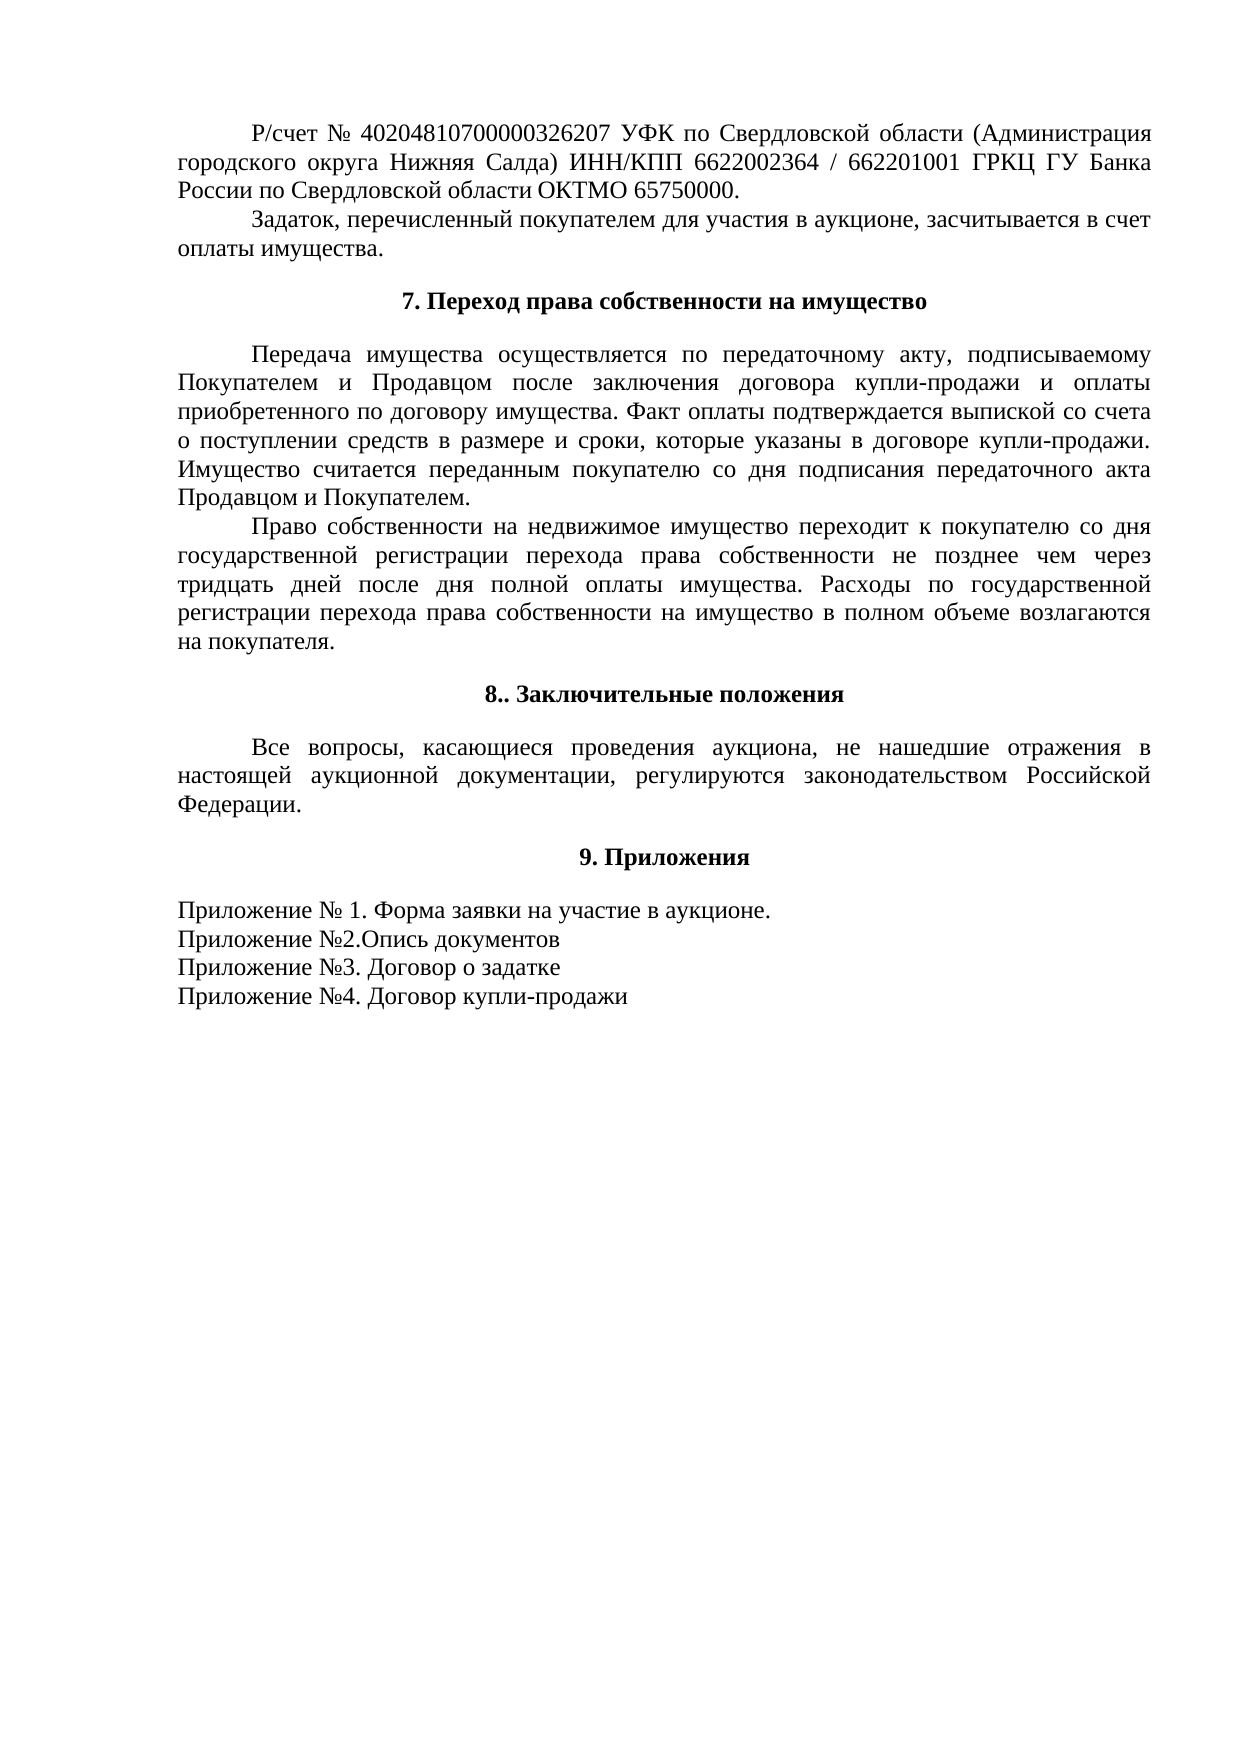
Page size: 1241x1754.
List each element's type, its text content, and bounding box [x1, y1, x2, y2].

text 8.. Заключительные положения [177, 679, 1152, 708]
text Передача имущества осуществляется по передаточному акту, подписываемому Покупателем и Продавцом после заключения договора купли-продажи и оплаты приобретенного по договору имущества. Факт оплаты подтверждается выпиской со счета о поступлении средств в размере и сроки, которые указаны в договоре купли-продажи. Имущество считается переданным покупателю со дня подписания передаточного акта Продавцом и Покупателем. [177, 339, 1152, 511]
text Приложение №3. Договор о задатке [177, 952, 1152, 981]
text Приложение № 1. Форма заявки на участие в аукционе. [177, 895, 1152, 924]
text Приложение №2.Опись документов [177, 924, 1152, 952]
text Задаток, перечисленный покупателем для участия в аукционе, засчитывается в счет оплаты имущества. [177, 204, 1152, 262]
text 9. Приложения [177, 842, 1152, 871]
text Все вопросы, касающиеся проведения аукциона, не нашедшие отражения в настоящей аукционной документации, регулируются законодательством Российской Федерации. [177, 732, 1152, 818]
text Право собственности на недвижимое имущество переходит к покупателю со дня государственной регистрации перехода права собственности не позднее чем через тридцать дней после дня полной оплаты имущества. Расходы по государственной регистрации перехода права собственности на имущество в полном объеме возлагаются на покупателя. [177, 511, 1152, 655]
text 7. Переход права собственности на имущество [177, 286, 1152, 315]
text Приложение №4. Договор купли-продажи [177, 981, 1152, 1010]
text Р/счет № 40204810700000326207 УФК по Свердловской области (Администрация городского округа Нижняя Салда) ИНН/КПП 6622002364 / 662201001 ГРКЦ ГУ Банка России по Свердловской области ОКТМО 65750000. [177, 118, 1152, 204]
